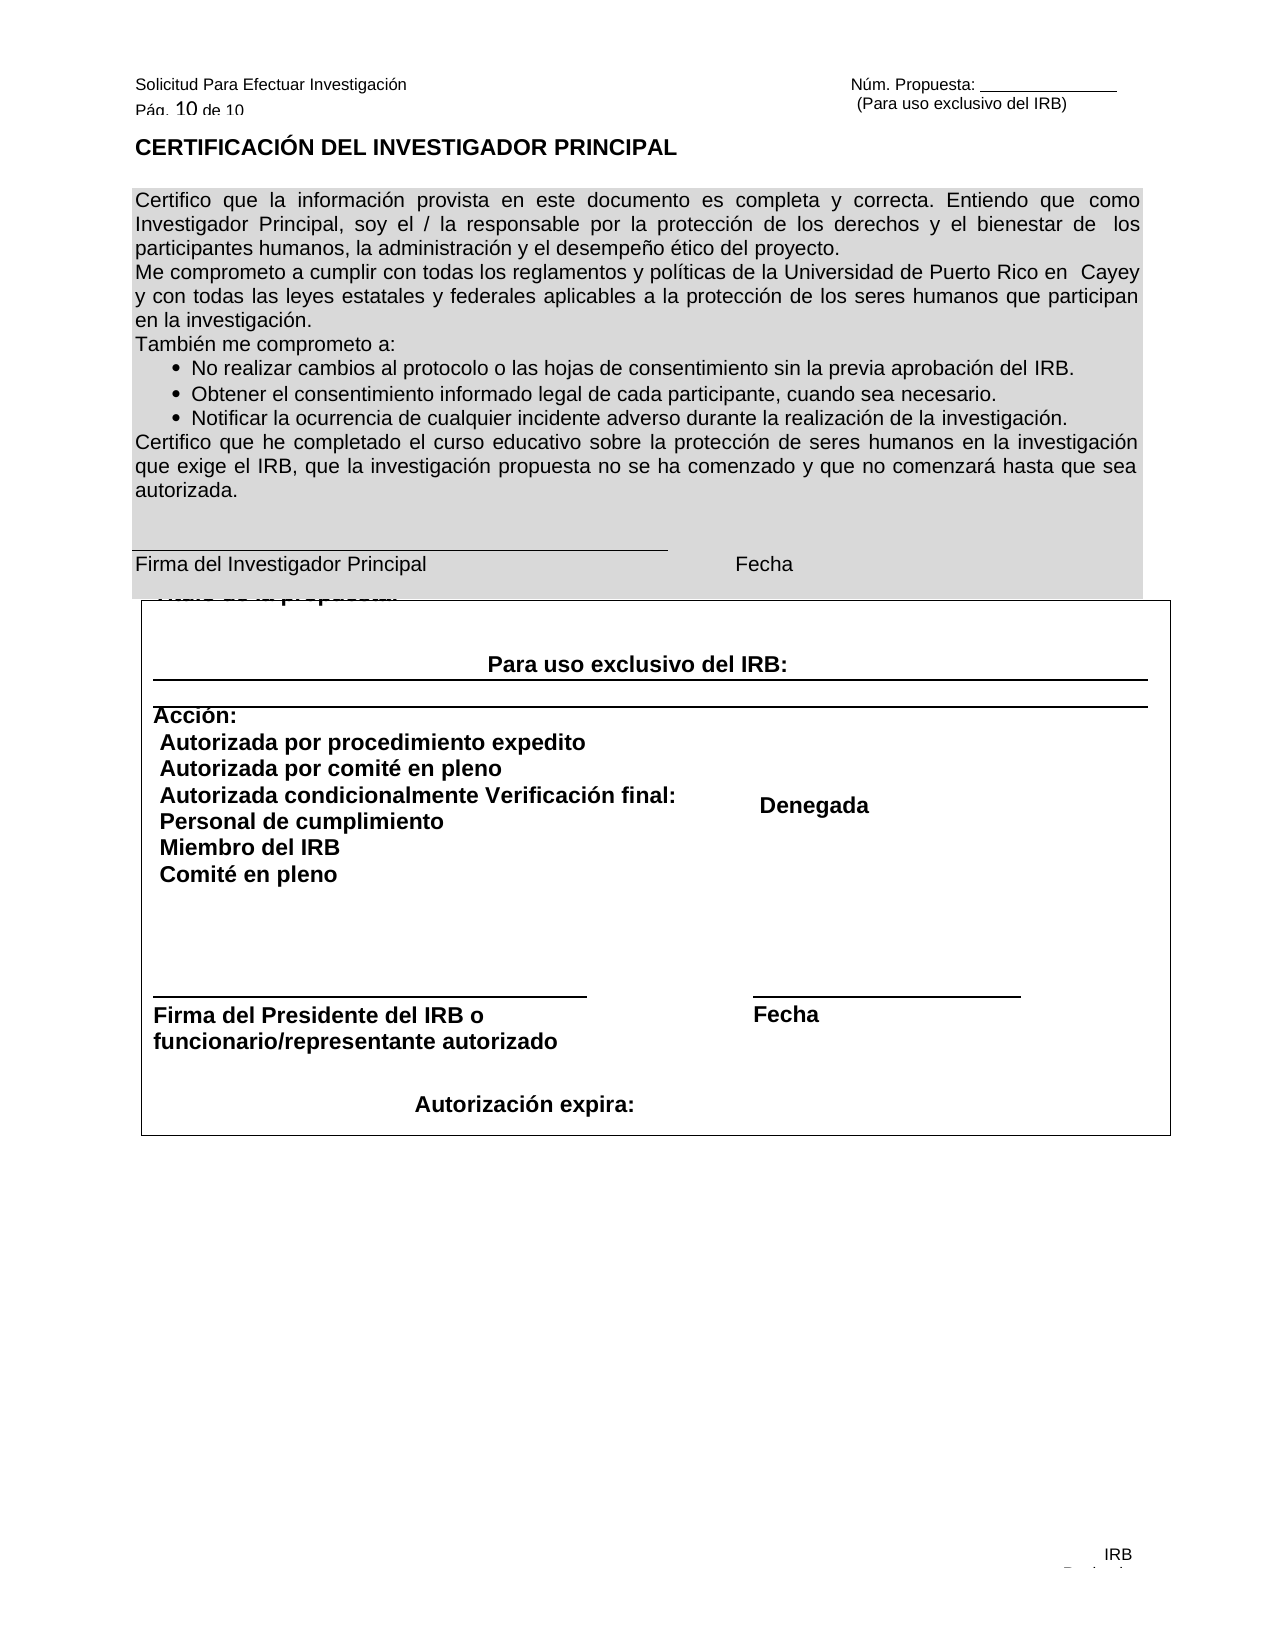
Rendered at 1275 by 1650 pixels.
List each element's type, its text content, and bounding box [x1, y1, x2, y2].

text Para uso exclusivo del IRB: [111, 651, 1164, 678]
subtitle CERTIFICACIÓN DEL INVESTIGADOR PRINCIPAL [135, 134, 1164, 161]
table_cell Fecha [668, 550, 1143, 599]
table_header Certifico que la información provista en este documento es completa y correcta. Entiendo que como Investigador Principal, soy el / la responsable por la protección de los derechos y el bienestar de los participantes humanos, la administración y el desempeño ético del proyecto. Me comprometo a cumplir con todas los reglamentos y políticas de la Universidad de Puerto Rico en Cayey y con todas las leyes estatales y federales aplicables a la protección de los seres humanos que participan en la investigación. También me comprometo a: No realizar cambios al protocolo o las hojas de consentimiento sin la previa aprobación del IRB. Obtener el consentimiento informado legal de cada participante, cuando sea necesario. Notificar la ocurrencia de cualquier incidente adverso durante la realización de la investigación. Certifico que he completado el curso educativo sobre la protección de seres humanos en la investigación que exige el IRB, que la investigación propuesta no se ha comenzado y que no comenzará hasta que sea autorizada. [132, 188, 1143, 550]
table_cell Firma del Investigador Principal [132, 551, 668, 599]
